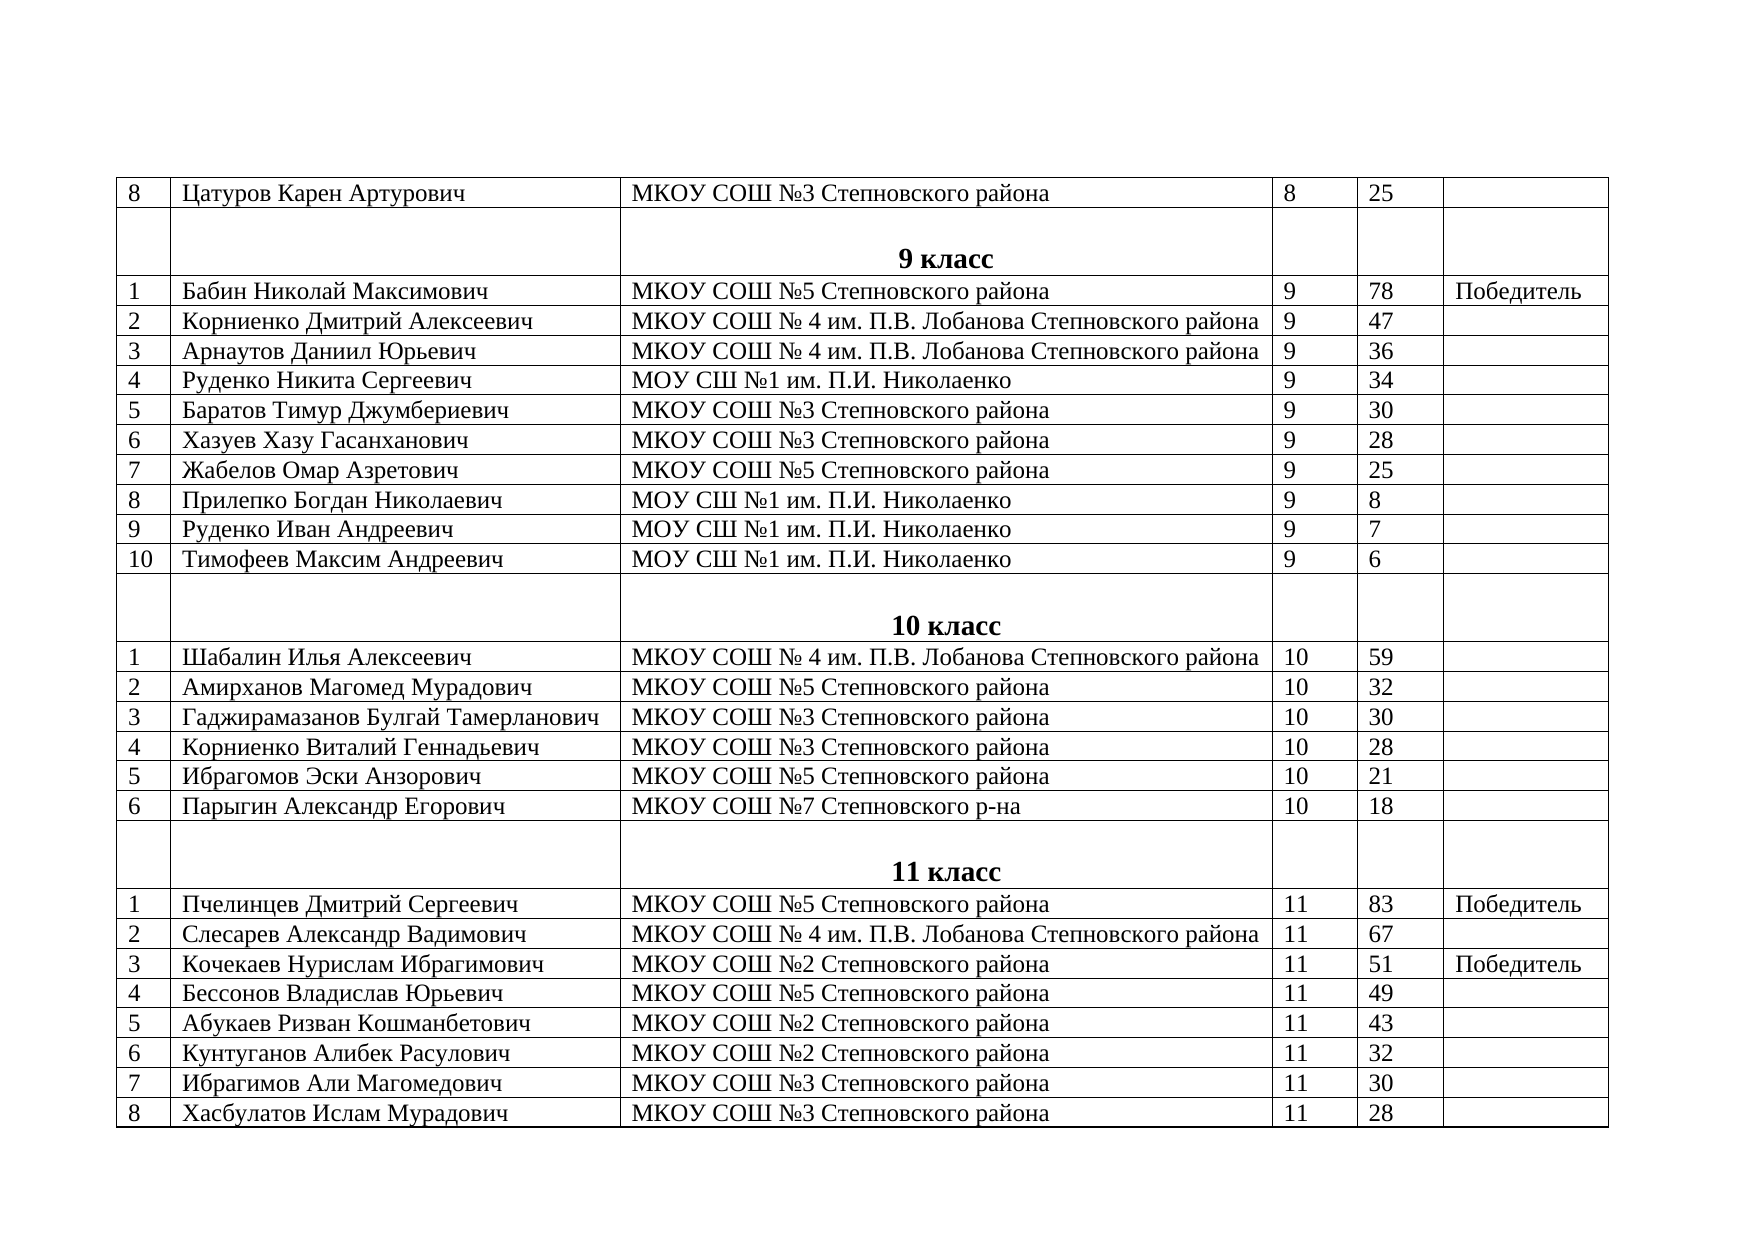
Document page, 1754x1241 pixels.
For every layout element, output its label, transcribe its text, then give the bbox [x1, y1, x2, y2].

table_cell МКОУ СОШ №5 Степновского района [621, 761, 1272, 790]
table_cell 28 [1358, 1098, 1443, 1126]
table_cell 59 [1358, 642, 1443, 671]
table_cell [1444, 821, 1608, 888]
table_cell 28 [1358, 425, 1443, 454]
table_cell 78 [1358, 276, 1443, 305]
table_cell 9 [1273, 425, 1357, 454]
table_cell 9 [1273, 306, 1357, 335]
table_cell Цатуров Карен Артурович [171, 178, 620, 207]
table_cell [1444, 642, 1608, 671]
table_cell 7 [117, 455, 170, 484]
table_cell Амирханов Магомед Мурадович [171, 672, 620, 701]
table_cell 9 [1273, 276, 1357, 305]
table_cell МКОУ СОШ №5 Степновского района [621, 276, 1272, 305]
table_cell 9 [1273, 455, 1357, 484]
table_cell [1444, 791, 1608, 820]
table_cell 10 [117, 544, 170, 573]
table_cell [117, 574, 170, 641]
table_cell 10 [1273, 642, 1357, 671]
table_cell [1273, 821, 1357, 888]
table_cell 43 [1358, 1008, 1443, 1037]
table_cell 6 [117, 791, 170, 820]
table_cell МКОУ СОШ №7 Степновского р-на [621, 791, 1272, 820]
table_cell Тимофеев Максим Андреевич [171, 544, 620, 573]
table_cell Бабин Николай Максимович [171, 276, 620, 305]
table_cell 1 [117, 276, 170, 305]
table_cell 11 [1273, 919, 1357, 948]
table_cell Корниенко Дмитрий Алексеевич [171, 306, 620, 335]
table_cell МКОУ СОШ №3 Cтепновского района [621, 1098, 1272, 1126]
table_cell Хазуев Хазу Гасанханович [171, 425, 620, 454]
table_cell [1444, 919, 1608, 948]
table_cell МКОУ СОШ № 4 им. П.В. Лобанова Степновского района [621, 336, 1272, 364]
table_cell 1 [117, 642, 170, 671]
table_cell 10 [1273, 732, 1357, 760]
table_cell 9 [1273, 395, 1357, 424]
table_cell Парыгин Александр Егорович [171, 791, 620, 820]
table_cell МКОУ СОШ №2 Степновского района [621, 949, 1272, 977]
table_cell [621, 306, 1272, 335]
table_cell [1444, 672, 1608, 701]
table_cell 6 [117, 425, 170, 454]
table_cell МКОУ СОШ №3 Cтепновского района [621, 732, 1272, 760]
table_cell 2 [117, 672, 170, 701]
table_cell 4 [117, 979, 170, 1007]
table_cell 4 [117, 366, 170, 394]
table_cell 25 [1358, 178, 1443, 207]
table_cell [1444, 336, 1608, 364]
table_cell 36 [1358, 336, 1443, 364]
table_cell [1444, 544, 1608, 573]
table_cell 5 [117, 1008, 170, 1037]
table_cell Корниенко Виталий Геннадьевич [171, 732, 620, 760]
table_cell 32 [1358, 1038, 1443, 1067]
table_cell 9 [1273, 485, 1357, 513]
table_cell 21 [1358, 761, 1443, 790]
table_cell МКОУ СОШ №5 Степновского района [621, 889, 1272, 918]
table_cell [171, 821, 620, 888]
table_cell [1444, 306, 1608, 335]
table_cell Шабалин Илья Алексеевич [171, 642, 620, 671]
table_cell Арнаутов Даниил Юрьевич [171, 336, 620, 364]
table_cell 9 класс [621, 208, 1272, 275]
table_cell 49 [1358, 979, 1443, 1007]
table_cell 18 [1358, 791, 1443, 820]
table_cell 6 [1358, 544, 1443, 573]
table_cell [1444, 1068, 1608, 1097]
table_cell 67 [1358, 919, 1443, 948]
table_cell Победитель [1444, 276, 1608, 305]
table_cell 3 [117, 702, 170, 731]
table_cell МКОУ СОШ №3 Cтепновского района [621, 425, 1272, 454]
table_cell Гаджирамазанов Булгай Тамерланович [171, 702, 620, 731]
table_cell 9 [1273, 515, 1357, 543]
table_cell [1444, 178, 1608, 207]
table_cell 4 [117, 732, 170, 760]
table_cell Ибрагомов Эски Анзорович [171, 761, 620, 790]
table_cell Руденко Никита Сергеевич [171, 366, 620, 394]
table_cell Руденко Иван Андреевич [171, 515, 620, 543]
table_cell 10 [1273, 672, 1357, 701]
table_cell Жабелов Омар Азретович [171, 455, 620, 484]
table_cell Кочекаев Нурислам Ибрагимович [171, 949, 620, 977]
table_cell МКОУ СОШ №5 Степновского района [621, 979, 1272, 1007]
table_cell МКОУ СОШ №5 Степновского района [621, 455, 1272, 484]
table_cell 7 [1358, 515, 1443, 543]
table_cell 30 [1358, 395, 1443, 424]
table_cell [1444, 366, 1608, 394]
table_cell МОУ СШ №1 им. П.И. Николаенко [621, 544, 1272, 573]
table_cell 6 [117, 1038, 170, 1067]
table_cell Победитель [1444, 949, 1608, 977]
table_cell 8 [117, 1098, 170, 1126]
table_cell МКОУ СОШ №3 Cтепновского района [621, 395, 1272, 424]
table_cell МКОУ СОШ №3 Cтепновского района [621, 702, 1272, 731]
table_cell МКОУ СОШ №2 Степновского района [621, 1038, 1272, 1067]
table_cell 11 [1273, 1098, 1357, 1126]
table_cell [1444, 485, 1608, 513]
table_cell 8 [1358, 485, 1443, 513]
table_cell [1444, 425, 1608, 454]
table_cell 5 [117, 395, 170, 424]
table_cell 9 [1273, 544, 1357, 573]
table_cell 7 [117, 1068, 170, 1097]
table_cell [171, 574, 620, 641]
table_cell МКОУ СОШ № 4 им. П.В. Лобанова Степновского района [621, 642, 1272, 671]
table_cell [1444, 761, 1608, 790]
table_cell [1444, 979, 1608, 1007]
table_cell 8 [117, 485, 170, 513]
table_cell [171, 208, 620, 275]
table_cell 9 [1273, 366, 1357, 394]
table_cell Прилепко Богдан Николаевич [171, 485, 620, 513]
table_cell 3 [117, 336, 170, 364]
table_cell [1444, 455, 1608, 484]
table_cell Слесарев Александр Вадимович [171, 919, 620, 948]
table_cell 11 [1273, 889, 1357, 918]
table_cell 10 [1273, 761, 1357, 790]
table_cell МКОУ СОШ №2 Степновского района [621, 1008, 1272, 1037]
table_cell 47 [1358, 306, 1443, 335]
table_cell [1358, 821, 1443, 888]
table_cell 8 [117, 178, 170, 207]
table_cell 11 [1273, 949, 1357, 977]
table_cell 9 [117, 515, 170, 543]
table_cell 32 [1358, 672, 1443, 701]
table_cell 34 [1358, 366, 1443, 394]
table_cell Пчелинцев Дмитрий Сергеевич [171, 889, 620, 918]
table_cell 30 [1358, 1068, 1443, 1097]
table_cell 11 [1273, 979, 1357, 1007]
table_cell [1444, 395, 1608, 424]
table_cell [1444, 208, 1608, 275]
table_cell Ибрагимов Али Магомедович [171, 1068, 620, 1097]
table_cell МОУ СШ №1 им. П.И. Николаенко [621, 485, 1272, 513]
table_cell Кунтуганов Алибек Расулович [171, 1038, 620, 1067]
table_cell 2 [117, 919, 170, 948]
table_cell 5 [117, 761, 170, 790]
table_cell МКОУ СОШ № 4 им. П.В. Лобанова Степновского района [621, 919, 1272, 948]
table_cell 28 [1358, 732, 1443, 760]
table_cell Хасбулатов Ислам Мурадович [171, 1098, 620, 1126]
table_cell 25 [1358, 455, 1443, 484]
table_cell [621, 178, 1272, 207]
table_cell [1273, 574, 1357, 641]
table_cell 2 [117, 306, 170, 335]
table_cell 3 [117, 949, 170, 977]
table_cell МОУ СШ №1 им. П.И. Николаенко [621, 366, 1272, 394]
table_cell 10 [1273, 702, 1357, 731]
table_cell Бессонов Владислав Юрьевич [171, 979, 620, 1007]
table_cell [1444, 702, 1608, 731]
table_cell 10 класс [621, 574, 1272, 641]
table_cell Абукаев Ризван Кошманбетович [171, 1008, 620, 1037]
table_cell [117, 821, 170, 888]
table_cell 30 [1358, 702, 1443, 731]
table_cell [1358, 208, 1443, 275]
table_cell 11 класс [621, 821, 1272, 888]
table_cell [1444, 1038, 1608, 1067]
table_cell 83 [1358, 889, 1443, 918]
table_cell [1273, 208, 1357, 275]
table_cell МКОУ СОШ №5 Степновского района [621, 672, 1272, 701]
table_cell [1444, 574, 1608, 641]
table_cell МОУ СШ №1 им. П.И. Николаенко [621, 515, 1272, 543]
table_cell 1 [117, 889, 170, 918]
table_cell 11 [1273, 1038, 1357, 1067]
table_cell [1358, 574, 1443, 641]
table_cell МКОУ СОШ №3 Cтепновского района [621, 1068, 1272, 1097]
table_cell 10 [1273, 791, 1357, 820]
table_cell [1444, 515, 1608, 543]
table_cell [117, 208, 170, 275]
table_cell 9 [1273, 336, 1357, 364]
table_cell 11 [1273, 1008, 1357, 1037]
table_cell 51 [1358, 949, 1443, 977]
table_cell [1444, 1098, 1608, 1126]
table_cell Победитель [1444, 889, 1608, 918]
table_cell 8 [1273, 178, 1357, 207]
table_cell Баратов Тимур Джумбериевич [171, 395, 620, 424]
table_cell [1444, 1008, 1608, 1037]
table_cell 11 [1273, 1068, 1357, 1097]
table_cell [1444, 732, 1608, 760]
